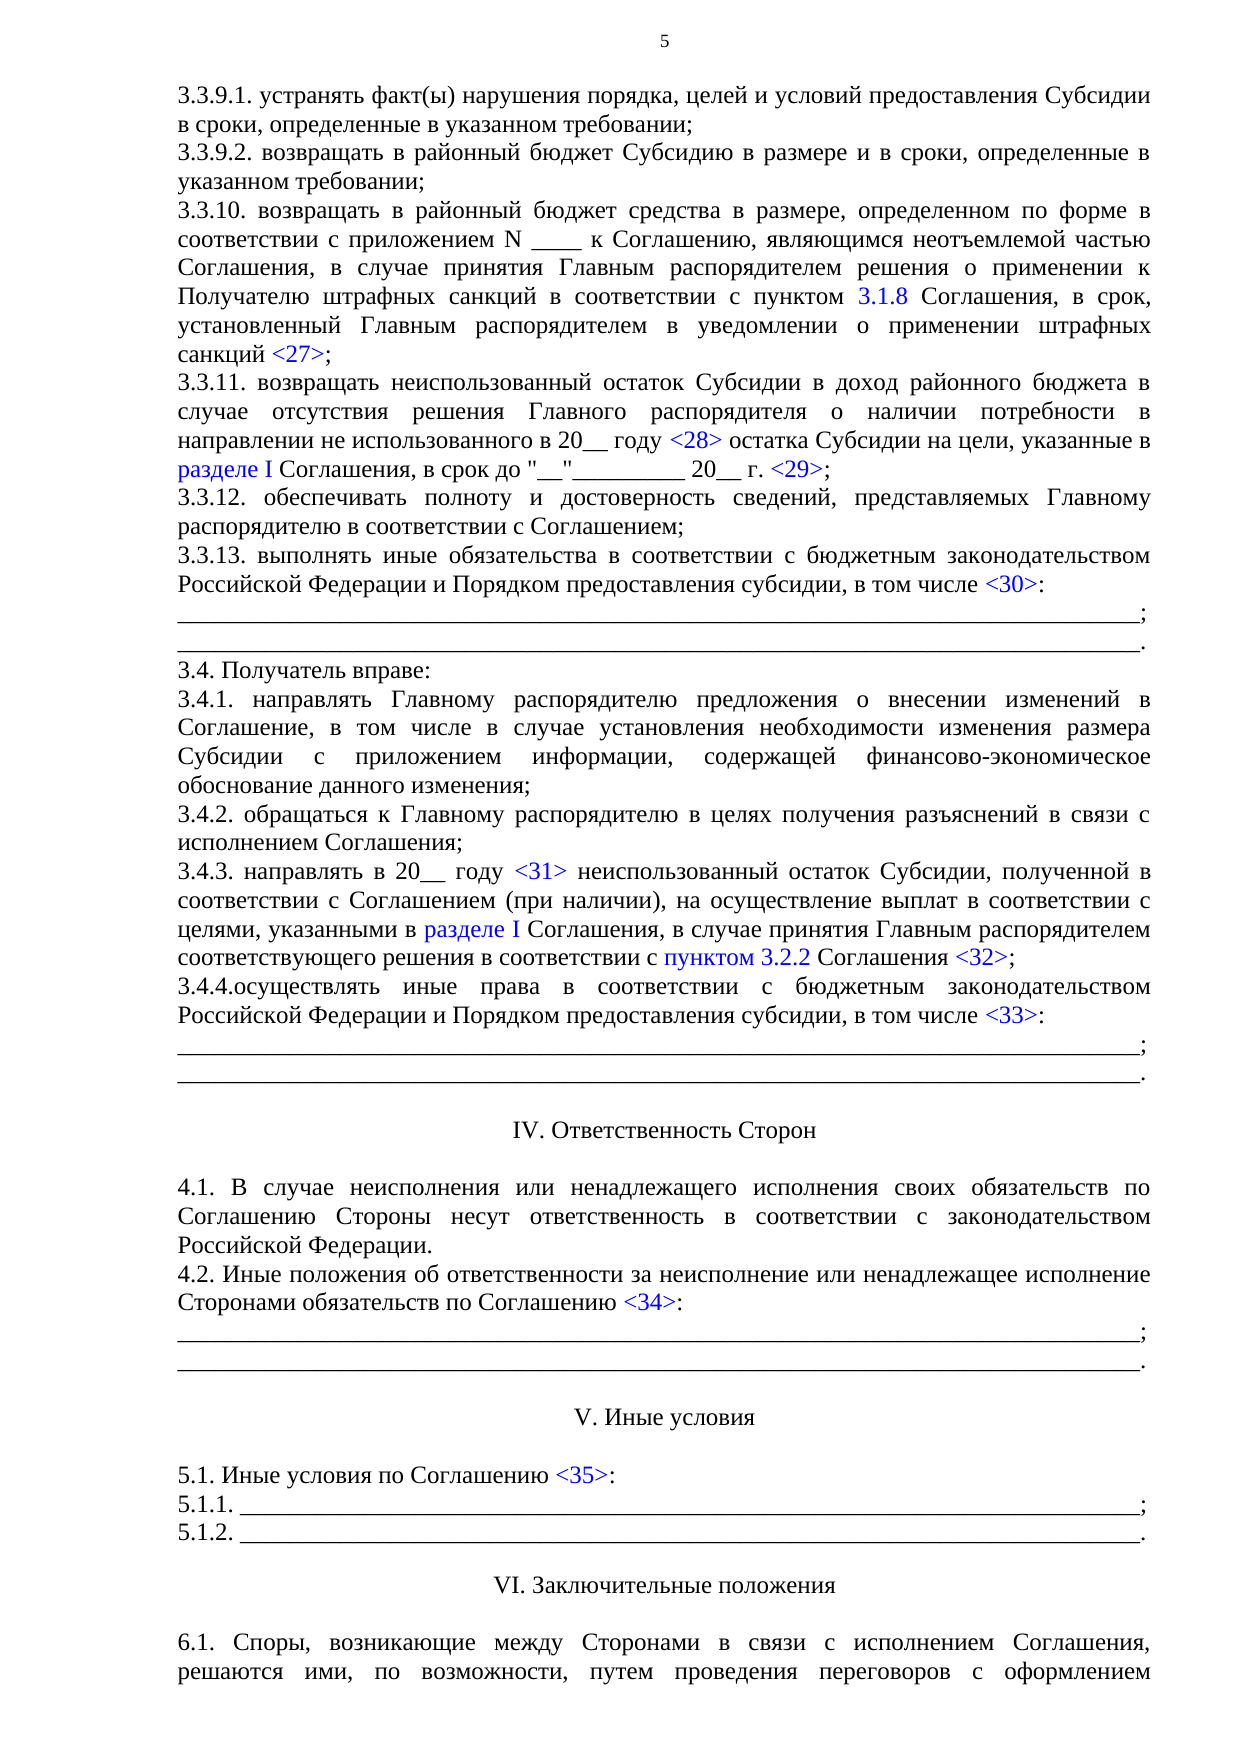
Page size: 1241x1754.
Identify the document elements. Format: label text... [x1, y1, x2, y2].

text 4.2. Иные положения об ответственности за неисполнение или ненадлежащее исполнение Сторонами обязательств по Соглашению <34>: [177, 1259, 1152, 1316]
text 3.3.9.1. устранять факт(ы) нарушения порядка, целей и условий предоставления Субсидии в сроки, определенные в указанном требовании; [177, 80, 1152, 137]
text _____________________________________________________________________________; [177, 1316, 1152, 1345]
text _____________________________________________________________________________. [177, 1057, 1152, 1086]
text 3.4.3. направлять в 20__ году <31> неиспользованный остаток Субсидии, полученной в соответствии с Соглашением (при наличии), на осуществление выплат в соответствии с целями, указанными в разделе I Соглашения, в случае принятия Главным распорядителем соответствующего решения в соответствии с пунктом 3.2.2 Соглашения <32>; [177, 856, 1152, 971]
text 3.3.13. выполнять иные обязательства в соответствии с бюджетным законодательством Российской Федерации и Порядком предоставления субсидии, в том числе <30>: [177, 540, 1152, 597]
text _____________________________________________________________________________. [177, 1345, 1152, 1374]
text _____________________________________________________________________________. [177, 626, 1152, 655]
text 4.1. В случае неисполнения или ненадлежащего исполнения своих обязательств по Соглашению Стороны несут ответственность в соответствии с законодательством Российской Федерации. [177, 1172, 1152, 1259]
text 3.3.11. возвращать неиспользованный остаток Субсидии в доход районного бюджета в случае отсутствия решения Главного распорядителя о наличии потребности в направлении не использованного в 20__ году <28> остатка Субсидии на цели, указанные в разделе I Соглашения, в срок до "__"_________ 20__ г. <29>; [177, 367, 1152, 482]
text 5.1.1. ________________________________________________________________________; [177, 1489, 1152, 1517]
text 3.3.10. возвращать в районный бюджет средства в размере, определенном по форме в соответствии с приложением N ____ к Соглашению, являющимся неотъемлемой частью Соглашения, в случае принятия Главным распорядителем решения о применении к Получателю штрафных санкций в соответствии с пунктом 3.1.8 Соглашения, в срок, установленный Главным распорядителем в уведомлении о применении штрафных санкций <27>; [177, 195, 1152, 367]
text 3.4.4.осуществлять иные права в соответствии с бюджетным законодательством Российской Федерации и Порядком предоставления субсидии, в том числе <33>: [177, 971, 1152, 1029]
text 3.4.2. обращаться к Главному распорядителю в целях получения разъяснений в связи с исполнением Соглашения; [177, 799, 1152, 856]
text IV. Ответственность Сторон [177, 1115, 1152, 1144]
text VI. Заключительные положения [177, 1570, 1152, 1598]
text 3.3.9.2. возвращать в районный бюджет Субсидию в размере и в сроки, определенные в указанном требовании; [177, 137, 1152, 195]
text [177, 1627, 1152, 1685]
text 5.1.2. ________________________________________________________________________. [177, 1517, 1152, 1546]
text V. Иные условия [177, 1402, 1152, 1431]
text 5.1. Иные условия по Соглашению <35>: [177, 1460, 1152, 1489]
text 3.4.1. направлять Главному распорядителю предложения о внесении изменений в Соглашение, в том числе в случае установления необходимости изменения размера Субсидии с приложением информации, содержащей финансово-экономическое обоснование данного изменения; [177, 684, 1152, 799]
text _____________________________________________________________________________; [177, 1029, 1152, 1057]
text 3.4. Получатель вправе: [177, 655, 1152, 684]
text _____________________________________________________________________________; [177, 597, 1152, 626]
text 3.3.12. обеспечивать полноту и достоверность сведений, представляемых Главному распорядителю в соответствии с Соглашением; [177, 482, 1152, 540]
